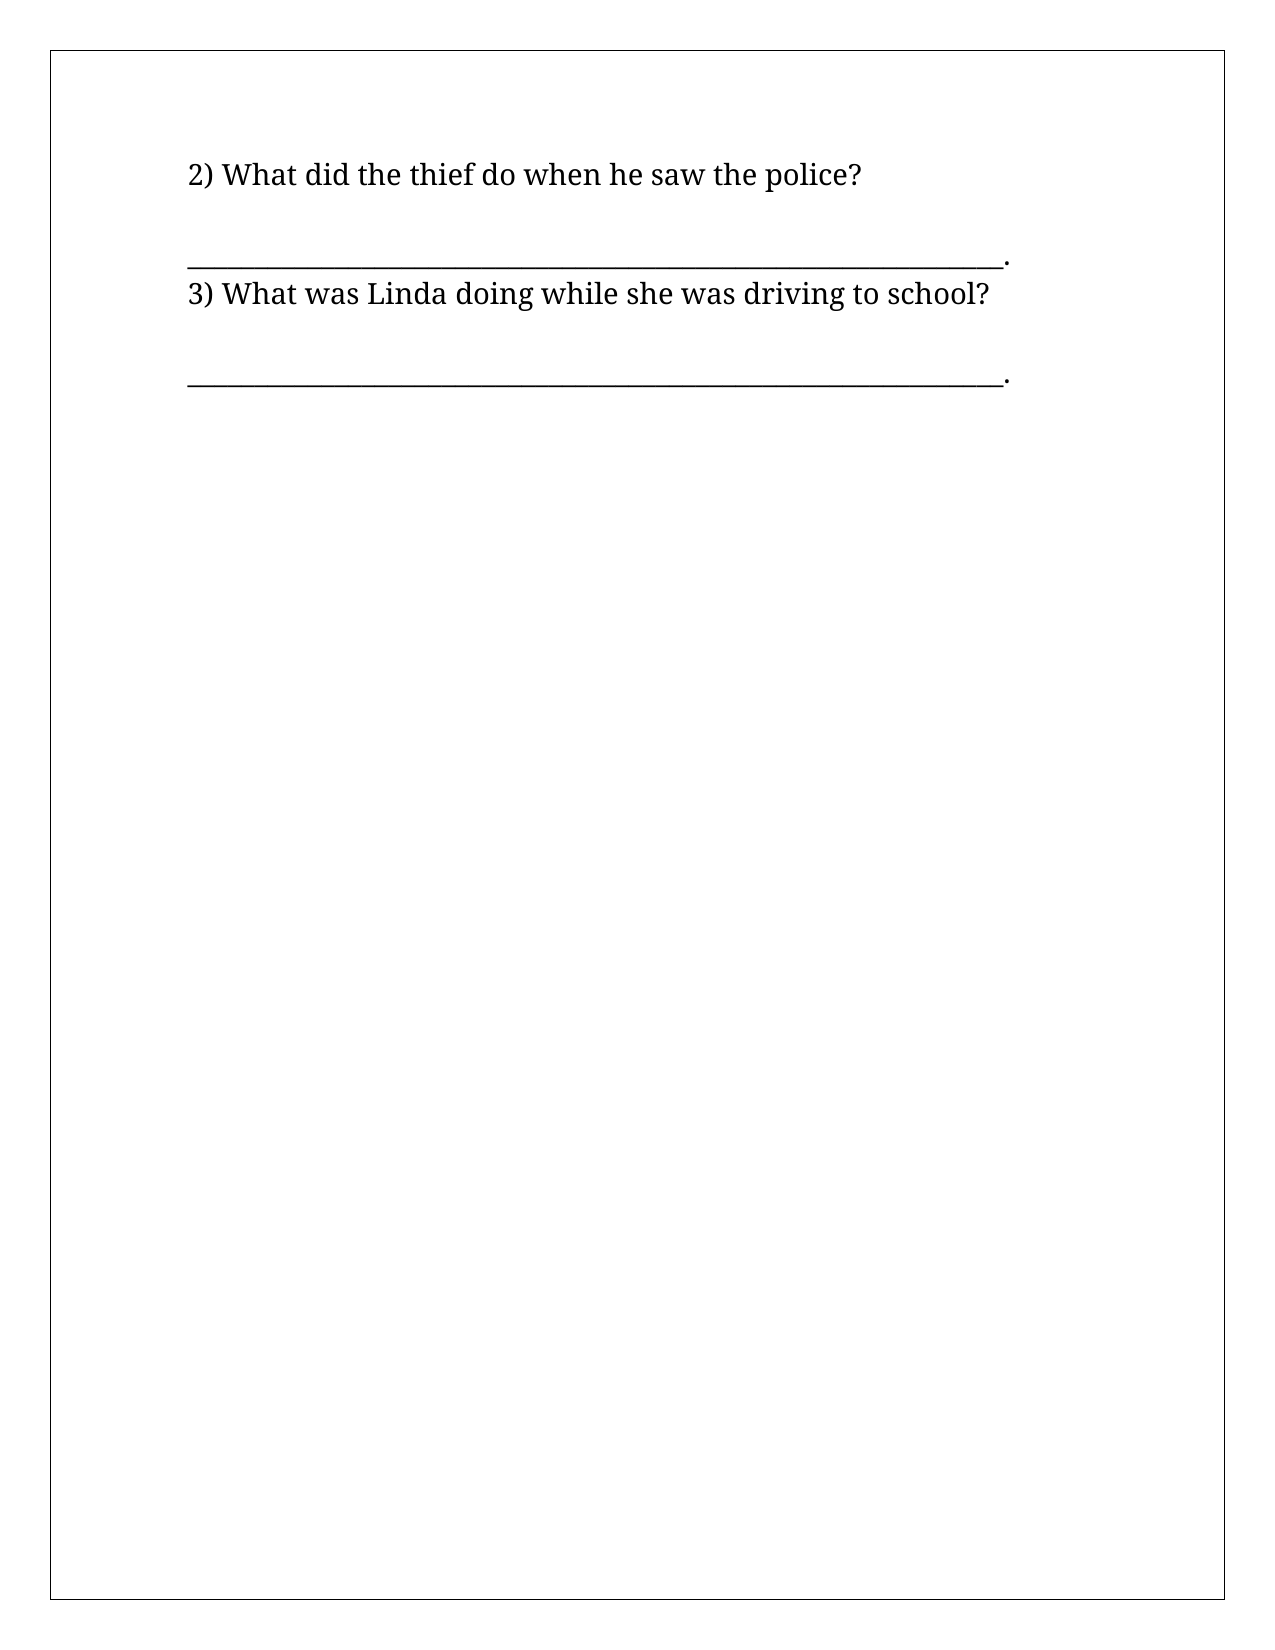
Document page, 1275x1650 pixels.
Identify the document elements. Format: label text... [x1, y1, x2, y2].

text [187, 234, 1087, 273]
text _____________________________________________________________. [187, 353, 1087, 392]
text 3) What was Linda doing while she was driving to school? [187, 273, 1087, 313]
text 2) What did the thief do when he saw the police? [187, 154, 1087, 194]
